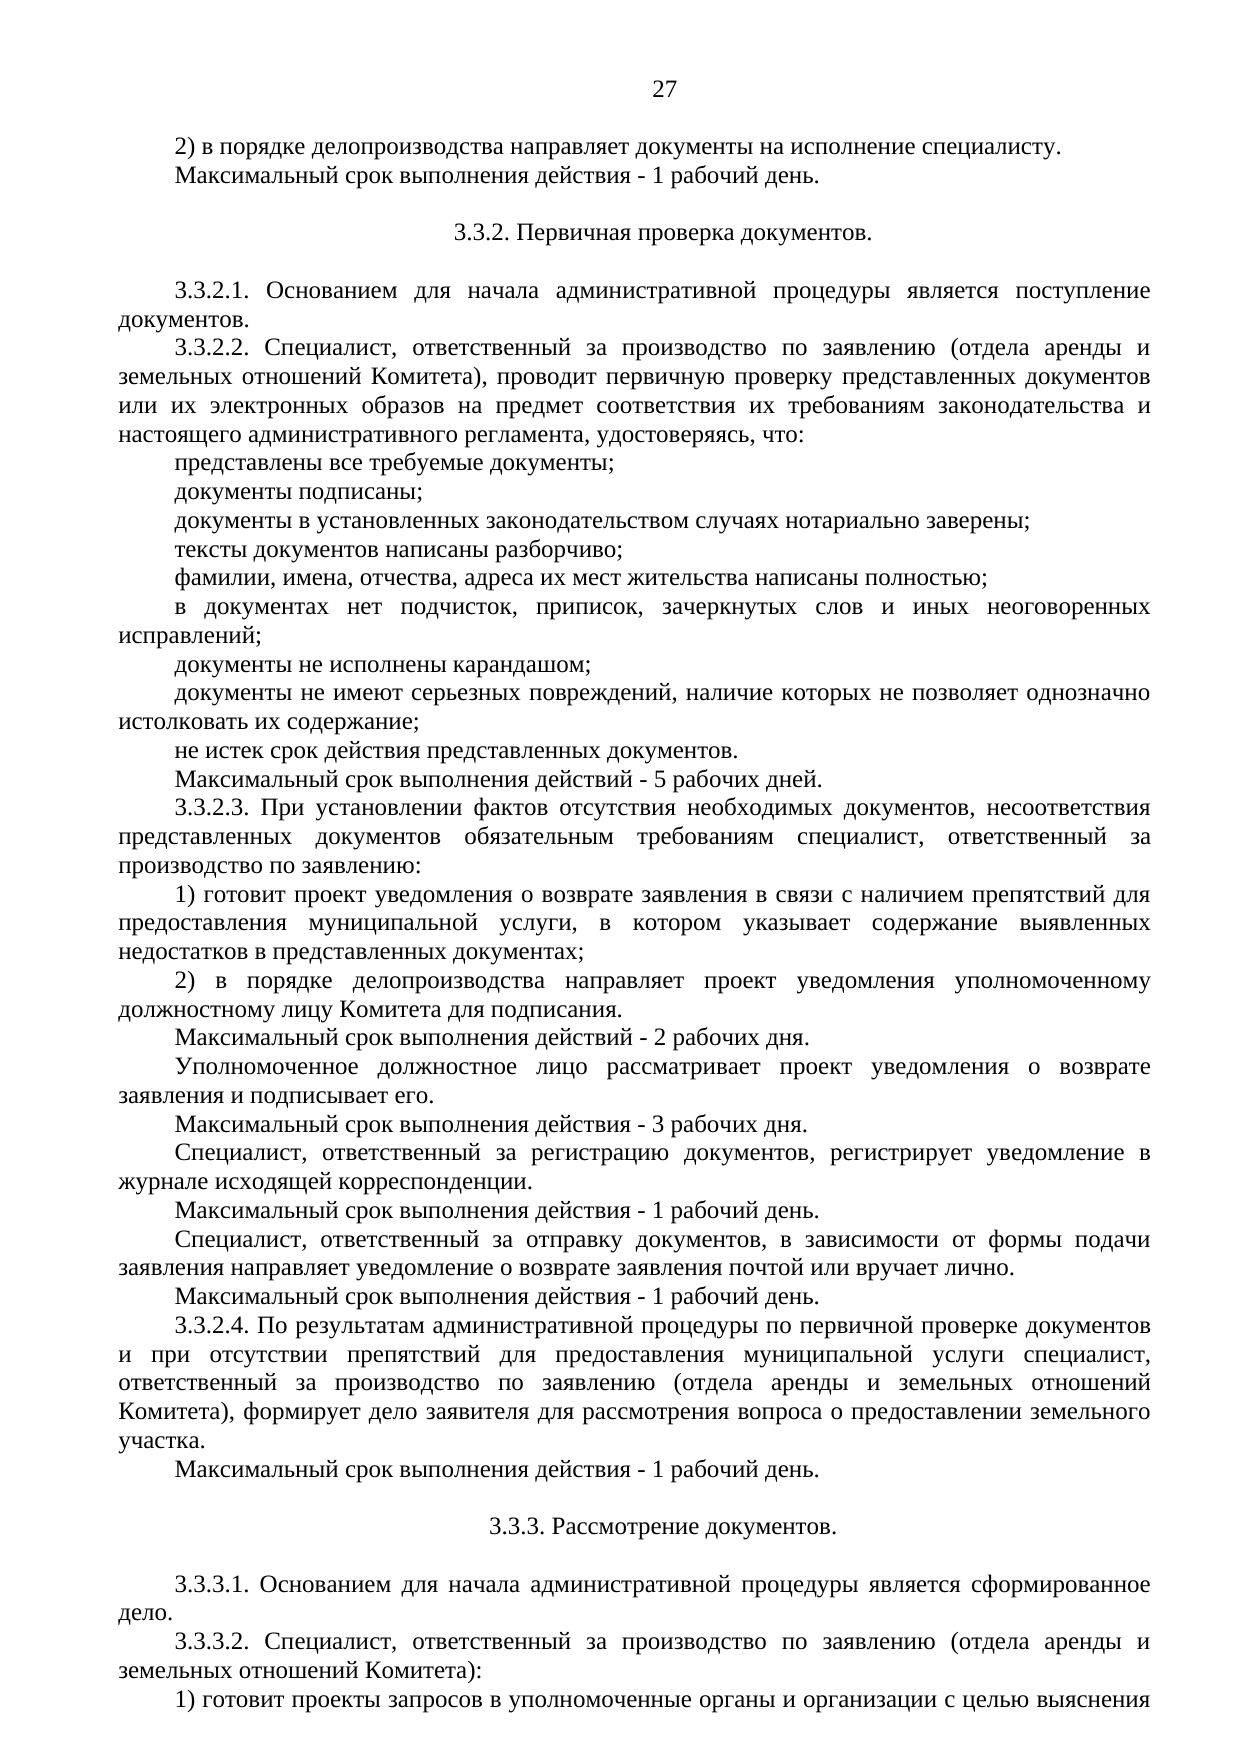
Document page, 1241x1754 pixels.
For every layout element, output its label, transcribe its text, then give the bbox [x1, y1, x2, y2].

text Специалист, ответственный за отправку документов, в зависимости от формы подачи заявления направляет уведомление о возврате заявления почтой или вручает лично. [118, 1224, 1152, 1281]
text 3.3.2.2. Специалист, ответственный за производство по заявлению (отдела аренды и земельных отношений Комитета), проводит первичную проверку представленных документов или их электронных образов на предмет соответствия их требованиям законодательства и настоящего административного регламента, удостоверяясь, что: [118, 332, 1152, 447]
text 1) готовит проект уведомления о возврате заявления в связи с наличием препятствий для предоставления муниципальной услуги, в котором указывает содержание выявленных недостатков в представленных документах; [118, 879, 1152, 965]
text 3.3.3.1. Основанием для начала административной процедуры является сформированное дело. [118, 1569, 1152, 1626]
text документы в установленных законодательством случаях нотариально заверены; [118, 505, 1152, 534]
text Максимальный срок выполнения действия - 1 рабочий день. [118, 1454, 1152, 1482]
text 2) в порядке делопроизводства направляет проект уведомления уполномоченному должностному лицу Комитета для подписания. [118, 965, 1152, 1022]
text в документах нет подчисток, приписок, зачеркнутых слов и иных неоговоренных исправлений; [118, 591, 1152, 649]
text не истек срок действия представленных документов. [118, 735, 1152, 764]
text 3.3.3.2. Специалист, ответственный за производство по заявлению (отдела аренды и земельных отношений Комитета): [118, 1626, 1152, 1684]
text Специалист, ответственный за регистрацию документов, регистрирует уведомление в журнале исходящей корреспонденции. [118, 1137, 1152, 1195]
text Максимальный срок выполнения действия - 1 рабочий день. [118, 1281, 1152, 1310]
text Максимальный срок выполнения действий - 2 рабочих дня. [118, 1022, 1152, 1051]
text Максимальный срок выполнения действий - 5 рабочих дней. [118, 764, 1152, 792]
text документы не имеют серьезных повреждений, наличие которых не позволяет однозначно истолковать их содержание; [118, 677, 1152, 735]
text тексты документов написаны разборчиво; [118, 534, 1152, 562]
text 3.3.2.1. Основанием для начала административной процедуры является поступление документов. [118, 275, 1152, 332]
text Максимальный срок выполнения действия - 3 рабочих дня. [118, 1109, 1152, 1137]
text фамилии, имена, отчества, адреса их мест жительства написаны полностью; [118, 562, 1152, 591]
text документы не исполнены карандашом; [118, 649, 1152, 677]
text Максимальный срок выполнения действия - 1 рабочий день. [118, 1195, 1152, 1224]
text 3.3.3. Рассмотрение документов. [118, 1511, 1152, 1540]
text документы подписаны; [118, 476, 1152, 505]
text 3.3.2.3. При установлении фактов отсутствия необходимых документов, несоответствия представленных документов обязательным требованиям специалист, ответственный за производство по заявлению: [118, 792, 1152, 879]
text Максимальный срок выполнения действия - 1 рабочий день. [118, 160, 1152, 189]
text Уполномоченное должностное лицо рассматривает проект уведомления о возврате заявления и подписывает его. [118, 1051, 1152, 1109]
text 3.3.2.4. По результатам административной процедуры по первичной проверке документов и при отсутствии препятствий для предоставления муниципальной услуги специалист, ответственный за производство по заявлению (отдела аренды и земельных отношений Комитета), формирует дело заявителя для рассмотрения вопроса о предоставлении земельного участка. [118, 1310, 1152, 1454]
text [118, 1684, 1152, 1712]
text 2) в порядке делопроизводства направляет документы на исполнение специалисту. [118, 131, 1152, 160]
text 3.3.2. Первичная проверка документов. [118, 217, 1152, 246]
text представлены все требуемые документы; [118, 447, 1152, 476]
